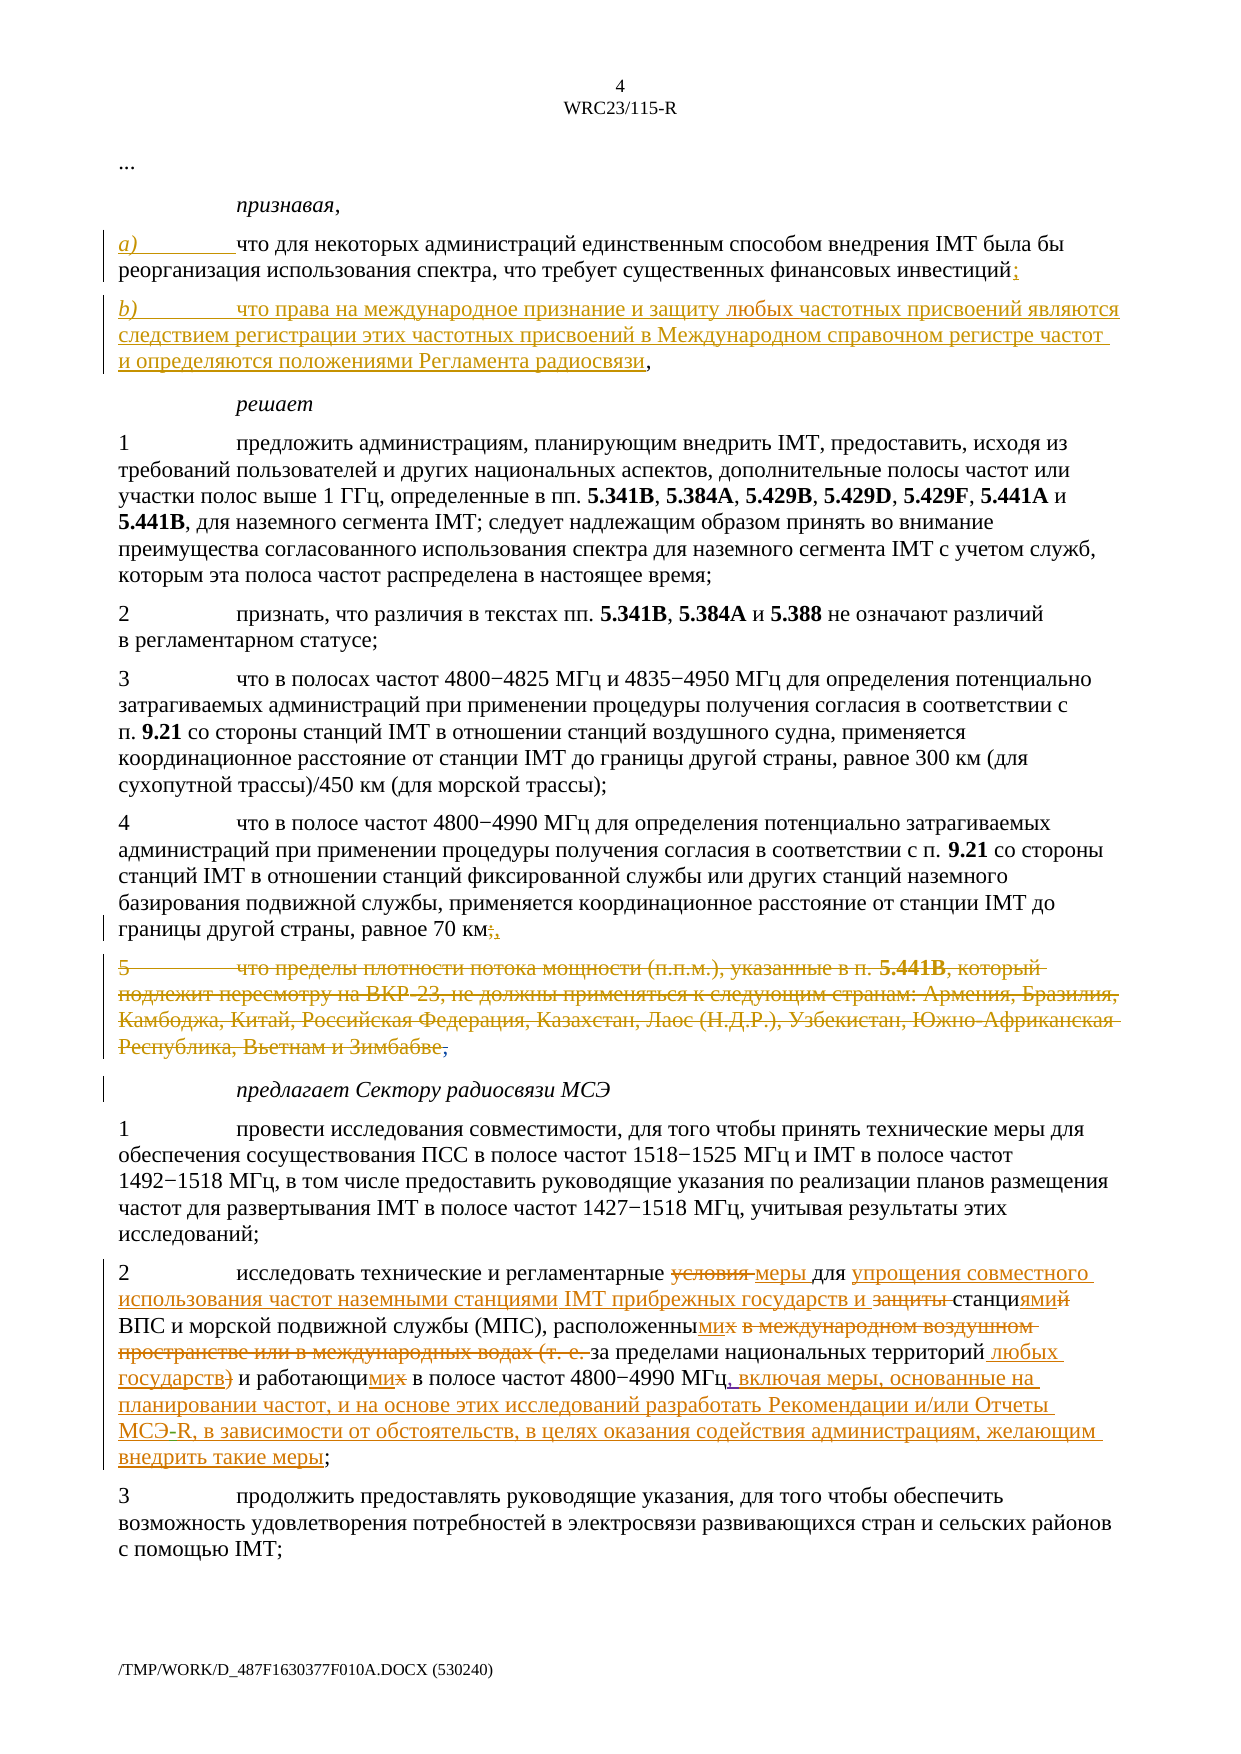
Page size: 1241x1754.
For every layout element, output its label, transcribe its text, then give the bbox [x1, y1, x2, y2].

text 3 продолжить предоставлять руководящие указания, для того чтобы обеспечить возможность удовлетворения потребностей в электросвязи развивающихся стран и сельских районов с помощью IMT; [118, 1482, 1122, 1561]
text ... [118, 148, 1122, 174]
text признавая, [236, 191, 1122, 217]
text 3 что в полосах частот 4800−4825 МГц и 4835−4950 МГц для определения потенциально затрагиваемых администраций при применении процедуры получения согласия в соответствии с п. 9.21 со стороны станций IMT в отношении станций воздушного судна, применяется координационное расстояние от станции IMT до границы другой страны, равное 300 км (для сухопутной трассы)/450 км (для морской трассы); [118, 665, 1122, 797]
text что для некоторых администраций единственным способом внедрения IMT была бы реорганизация использования спектра, что требует существенных финансовых инвестиций [118, 229, 1122, 282]
text 1 провести исследования совместимости, для того чтобы принять технические меры для обеспечения сосуществования ПСС в полосе частот 1518−1525 МГц и IMT в полосе частот 1492−1518 МГц, в том числе предоставить руководящие указания по реализации планов размещения частот для развертывания IMT в полосе частот 1427−1518 МГц, учитывая результаты этих исследований; [118, 1115, 1122, 1246]
text предлагает Сектору радиосвязи МСЭ [236, 1076, 1122, 1102]
text , [118, 295, 1122, 374]
text 2 исследовать технические и регламентарные для станци ВПС и морской подвижной службы (МПС), расположенны за пределами национальных территорий и работающи в полосе частот 4800−4990 МГц; [118, 1259, 1122, 1470]
text 1 предложить администрациям, планирующим внедрить IMT, предоставить, исходя из требований пользователей и других национальных аспектов, дополнительные полосы частот или участки полос выше 1 ГГц, определенные в пп. 5.341B, 5.384A, 5.429B, 5.429D, 5.429F, 5.441A и 5.441B, для наземного сегмента IMT; следует надлежащим образом принять во внимание преимущества согласованного использования спектра для наземного сегмента IMT с учетом служб, которым эта полоса частот распределена в настоящее время; [118, 429, 1122, 587]
text решает [236, 391, 1122, 417]
text 2 признать, что различия в текстах пп. 5.341B, 5.384А и 5.388 не означают различий в регламентарном статусе; [118, 600, 1122, 653]
text 4 что в полосе частот 4800−4990 МГц для определения потенциально затрагиваемых администраций при применении процедуры получения согласия в соответствии с п. 9.21 со стороны станций IMT в отношении станций фиксированной службы или других станций наземного базирования подвижной службы, применяется координационное расстояние от станции IMT до границы другой страны, равное 70 км [118, 809, 1122, 941]
